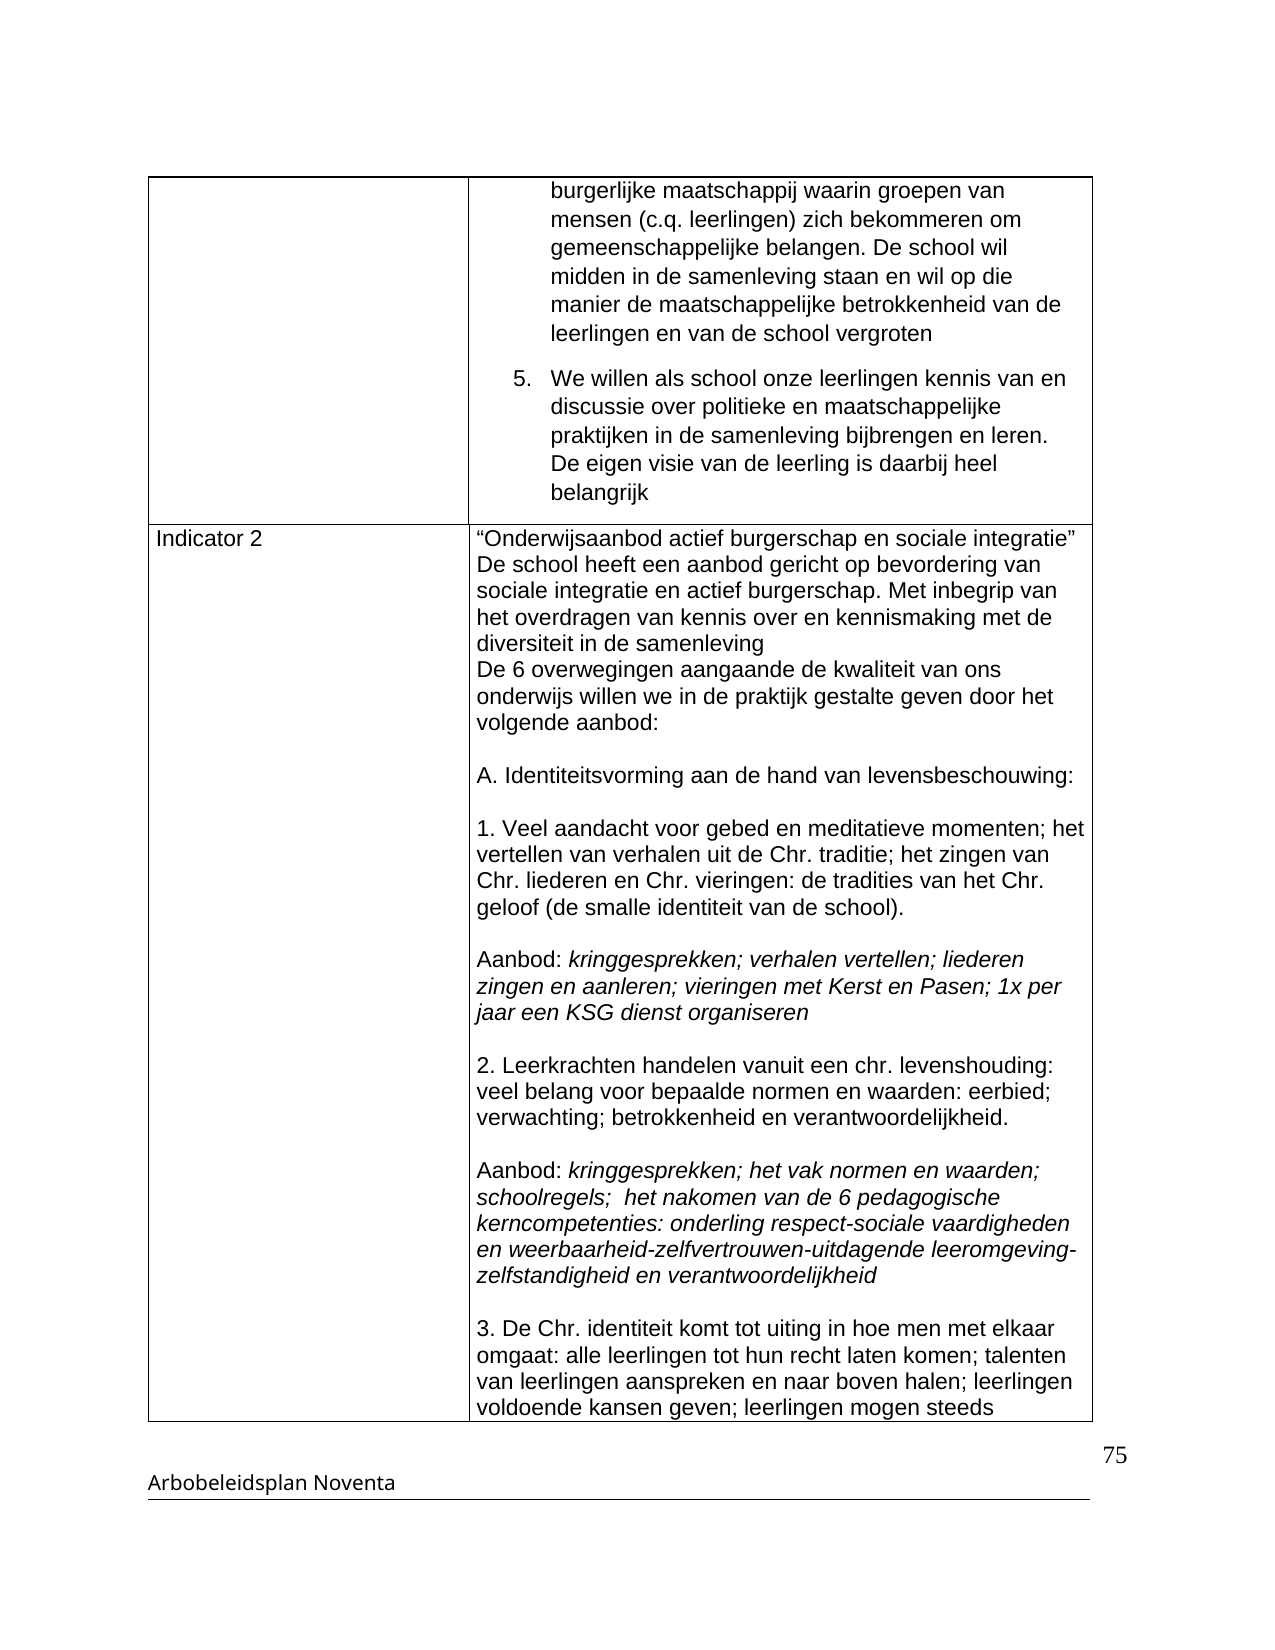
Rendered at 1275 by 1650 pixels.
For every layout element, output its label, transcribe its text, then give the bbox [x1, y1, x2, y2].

table_cell [149, 178, 468, 523]
table_cell Indicator 2 [149, 525, 469, 1421]
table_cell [469, 178, 1092, 523]
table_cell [470, 525, 1092, 1421]
